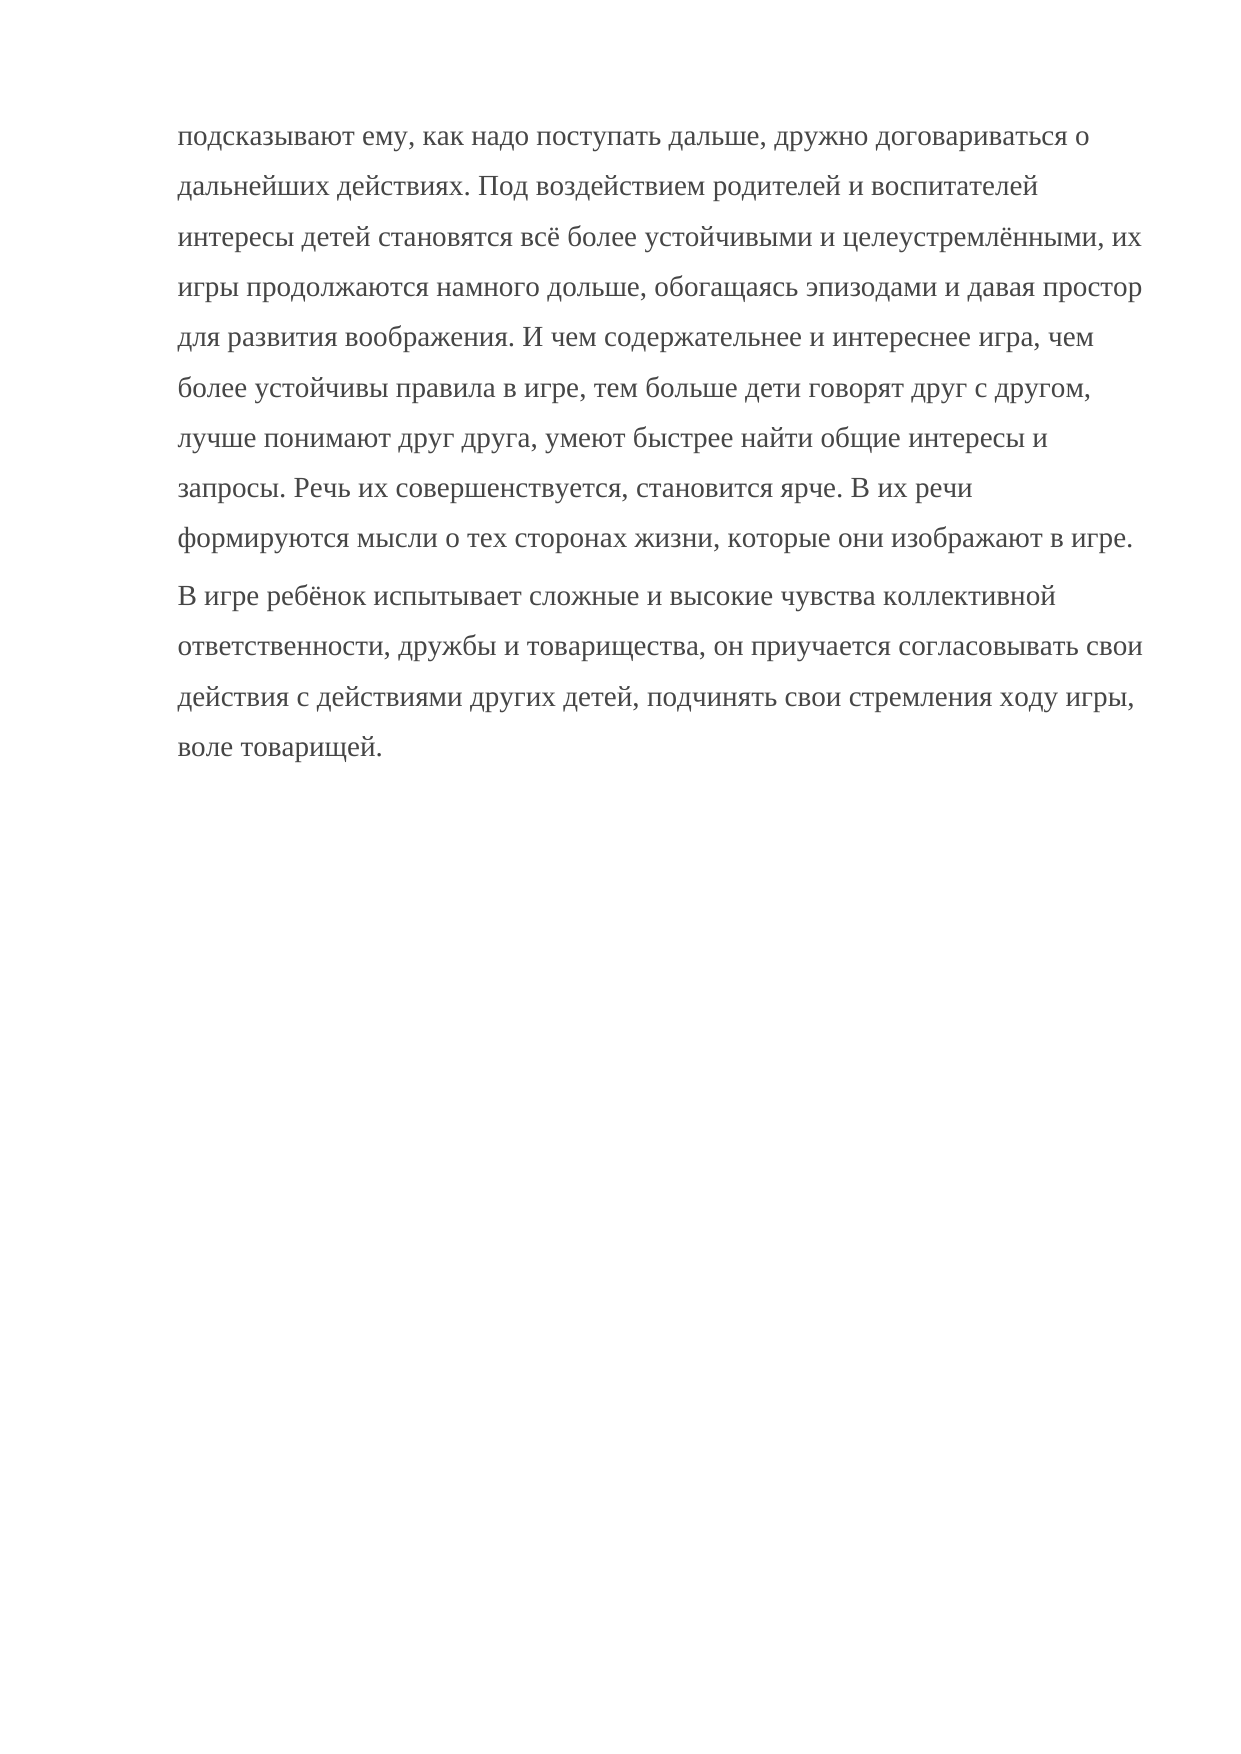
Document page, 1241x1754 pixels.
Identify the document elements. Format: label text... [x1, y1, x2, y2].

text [177, 118, 1152, 554]
text В игре ребёнок испытывает сложные и высокие чувства коллективной ответственности, дружбы и товарищества, он приучается согласовывать свои действия с действиями других детей, подчинять свои стремления ходу игры, воле товарищей. [177, 578, 1152, 762]
